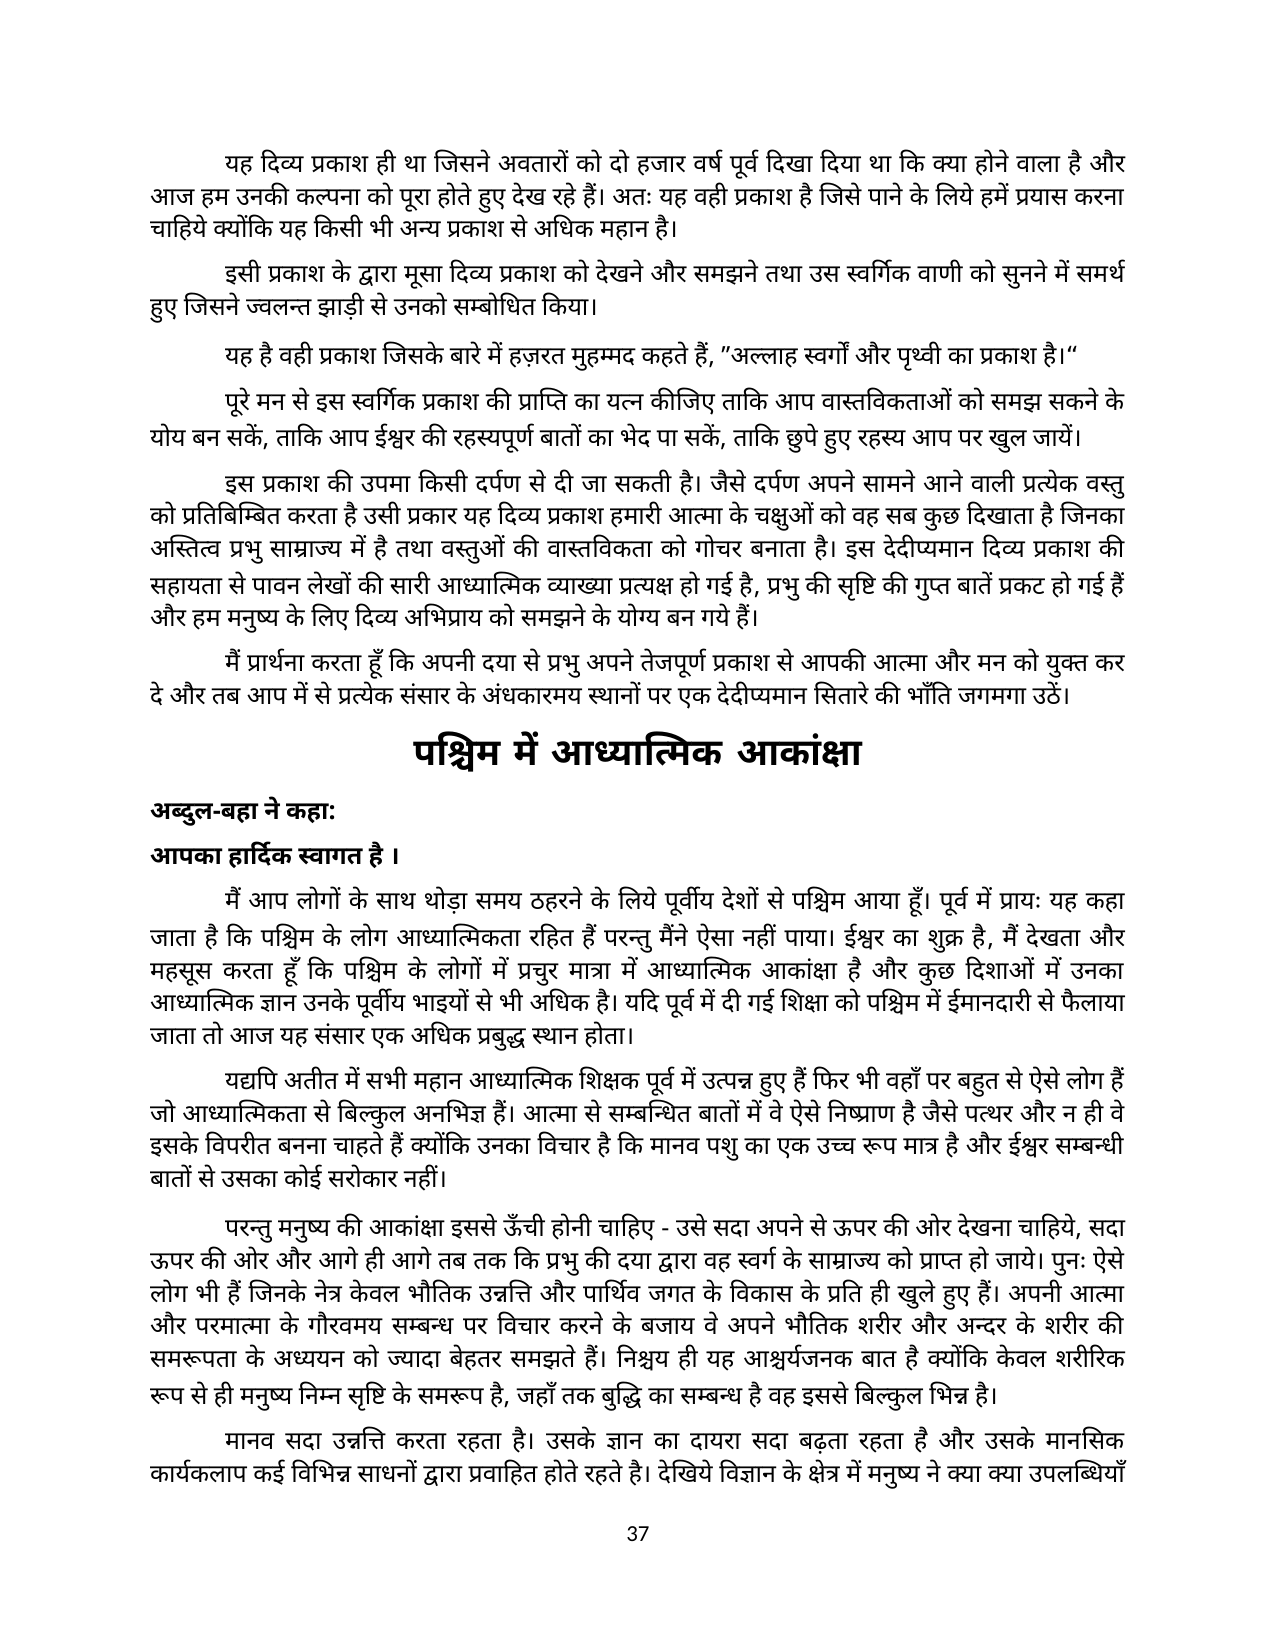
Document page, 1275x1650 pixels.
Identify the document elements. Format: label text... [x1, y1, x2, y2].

text यद्यपि अतीत में सभी महान आध्यात्मिक शिक्षक पूर्व में उत्पन्न हुए हैं फिर भी वहाँ पर बहुत से ऐसे लोग हैं जो आध्यात्मिकता से बिल्कुल अनभिज्ञ हैं। आत्मा से सम्बन्धित बातों में वे ऐसे निष्प्राण है जैसे पत्थर और न ही वे इसके विपरीत बनना चाहते हैं क्योंकि उनका विचार है कि मानव पशु का एक उच्च रूप मात्र है और ईश्वर सम्बन्धी बातों से उसका कोई सरोकार नहीं। [150, 1067, 1125, 1198]
text परन्तु मनुष्य की आकांक्षा इससे ऊँची होनी चाहिए - उसे सदा अपने से ऊपर की ओर देखना चाहिये, सदा ऊपर की ओर और आगे ही आगे तब तक कि प्रभु की दया द्वारा वह स्वर्ग के साम्राज्य को प्राप्त हो जाये। पुनः ऐसे लोग भी हैं जिनके नेत्र केवल भौतिक उन्नत्ति और पार्थिव जगत के विकास के प्रति ही खुले हुए हैं। अपनी आत्मा और परमात्मा के गौरवमय सम्बन्ध पर विचार करने के बजाय वे अपने भौतिक शरीर और अन्दर के शरीर की समरूपता के अध्ययन को ज्यादा बेहतर समझते हैं। निश्चय ही यह आश्चर्यजनक बात है क्योंकि केवल शरीरिक रूप से ही मनुष्य निम्न सृष्टि के समरूप है, जहाँ तक बुद्धि का सम्बन्ध है वह इससे बिल्कुल भिन्न है। [150, 1210, 1125, 1414]
text मैं आप लोगों के साथ थोड़ा समय ठहरने के लिये पूर्वीय देशों से पश्चिम आया हूँ। पूर्व में प्रायः यह कहा जाता है कि पश्चिम के लोग आध्यात्मिकता रहित हैं परन्तु मैंने ऐसा नहीं पाया। ईश्वर का शुक्र है, मैं देखता और महसूस करता हूँ कि पश्चिम के लोगों में प्रचुर मात्रा में आध्यात्मिक आकांक्षा है और कुछ दिशाओं में उनका आध्यात्मिक ज्ञान उनके पूर्वीय भाइयों से भी अधिक है। यदि पूर्व में दी गई शिक्षा को पश्चिम में ईमानदारी से फैलाया जाता तो आज यह संसार एक अधिक प्रबुद्ध स्थान होता। [150, 887, 1125, 1055]
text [150, 1427, 1125, 1492]
text मैं प्रार्थना करता हूँ कि अपनी दया से प्रभु अपने तेजपूर्ण प्रकाश से आपकी आत्मा और मन को युक्त कर दे और तब आप में से प्रत्येक संसार के अंधकारमय स्थानों पर एक देदीप्यमान सितारे की भाँति जगमगा उठें। [150, 649, 1125, 715]
text इस प्रकाश की उपमा किसी दर्पण से दी जा सकती है। जैसे दर्पण अपने सामने आने वाली प्रत्येक वस्तु को प्रतिबिम्बित करता है उसी प्रकार यह दिव्य प्रकाश हमारी आत्मा के चक्षुओं को वह सब कुछ दिखाता है जिनका अस्तित्व प्रभु साम्राज्य में है तथा वस्तुओं की वास्तविकता को गोचर बनाता है। इस देदीप्यमान दिव्य प्रकाश की सहायता से पावन लेखों की सारी आध्यात्मिक व्याख्या प्रत्यक्ष हो गई है, प्रभु की सृष्टि की गुप्त बातें प्रकट हो गई हैं और हम मनुष्य के लिए दिव्य अभिप्राय को समझने के योग्य बन गये हैं। [150, 469, 1125, 637]
text इसी प्रकाश के द्वारा मूसा दिव्य प्रकाश को देखने और समझने तथा उस स्वर्गिक वाणी को सुनने में समर्थ हुए जिसने ज्वलन्त झाड़ी से उनको सम्बोधित किया। [150, 260, 1125, 326]
text यह दिव्य प्रकाश ही था जिसने अवतारों को दो हजार वर्ष पूर्व दिखा दिया था कि क्या होने वाला है और आज हम उनकी कल्पना को पूरा होते हुए देख रहे हैं। अतः यह वही प्रकाश है जिसे पाने के लिये हमें प्रयास करना चाहिये क्योंकि यह किसी भी अन्य प्रकाश से अधिक महान है। [150, 150, 1125, 248]
subtitle पश्चिम में आध्यात्मिक आकांक्षा [150, 731, 1125, 780]
text आपका हार्दिक स्वागत है । [150, 842, 1125, 875]
text अब्दुल-बहा ने कहा: [150, 793, 1125, 830]
text पूरे मन से इस स्वर्गिक प्रकाश की प्राप्ति का यत्न कीजिए ताकि आप वास्तविकताओं को समझ सकने के योय बन सकें, ताकि आप ईश्वर की रहस्यपूर्ण बातों का भेद पा सकें, ताकि छुपे हुए रहस्य आप पर खुल जायें। [150, 387, 1125, 457]
text यह है वही प्रकाश जिसके बारे में हज़रत मुहम्मद कहते हैं, ”अल्लाह स्वर्गों और पृथ्वी का प्रकाश है।“ [150, 338, 1125, 375]
